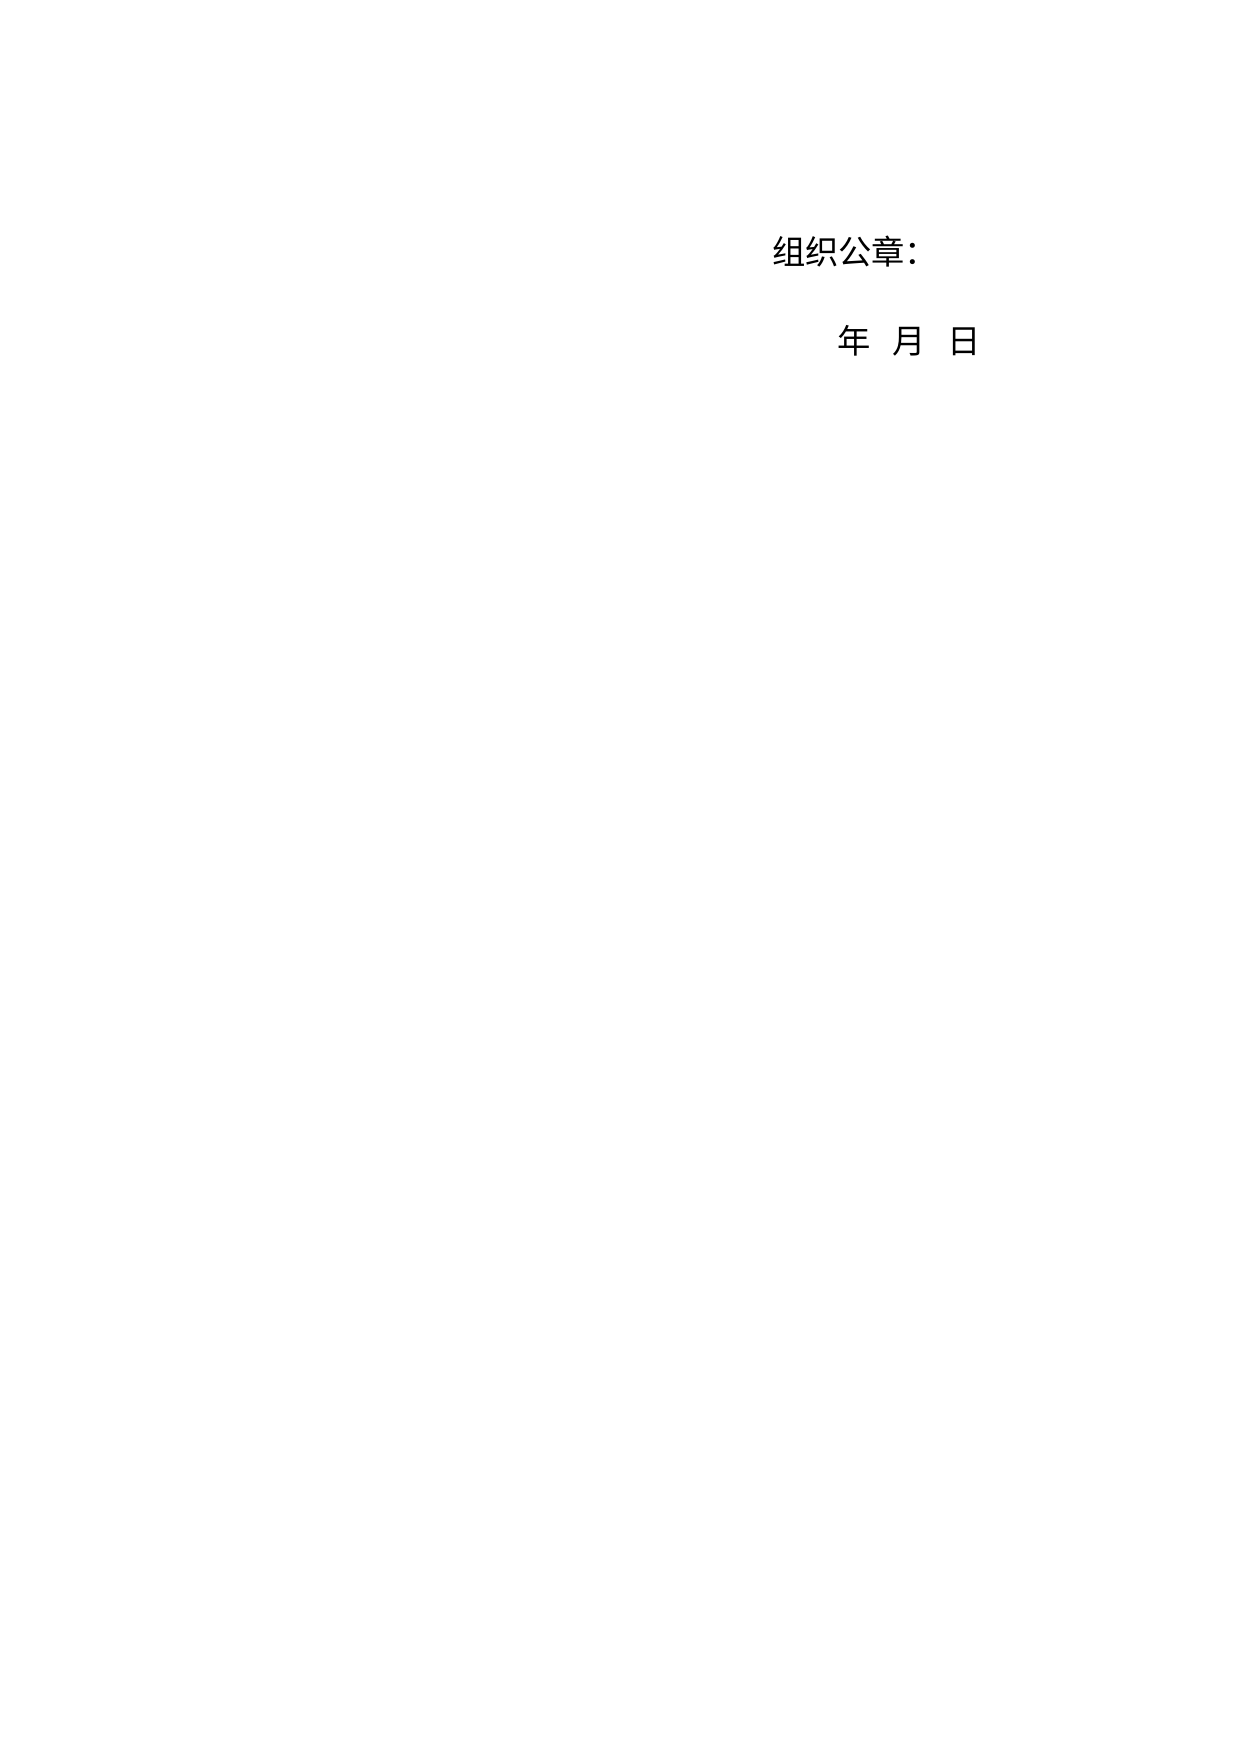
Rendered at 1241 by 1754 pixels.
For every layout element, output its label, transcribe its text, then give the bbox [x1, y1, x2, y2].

text 年 月 日 [187, 306, 1053, 371]
text 组织公章： [187, 217, 1053, 282]
